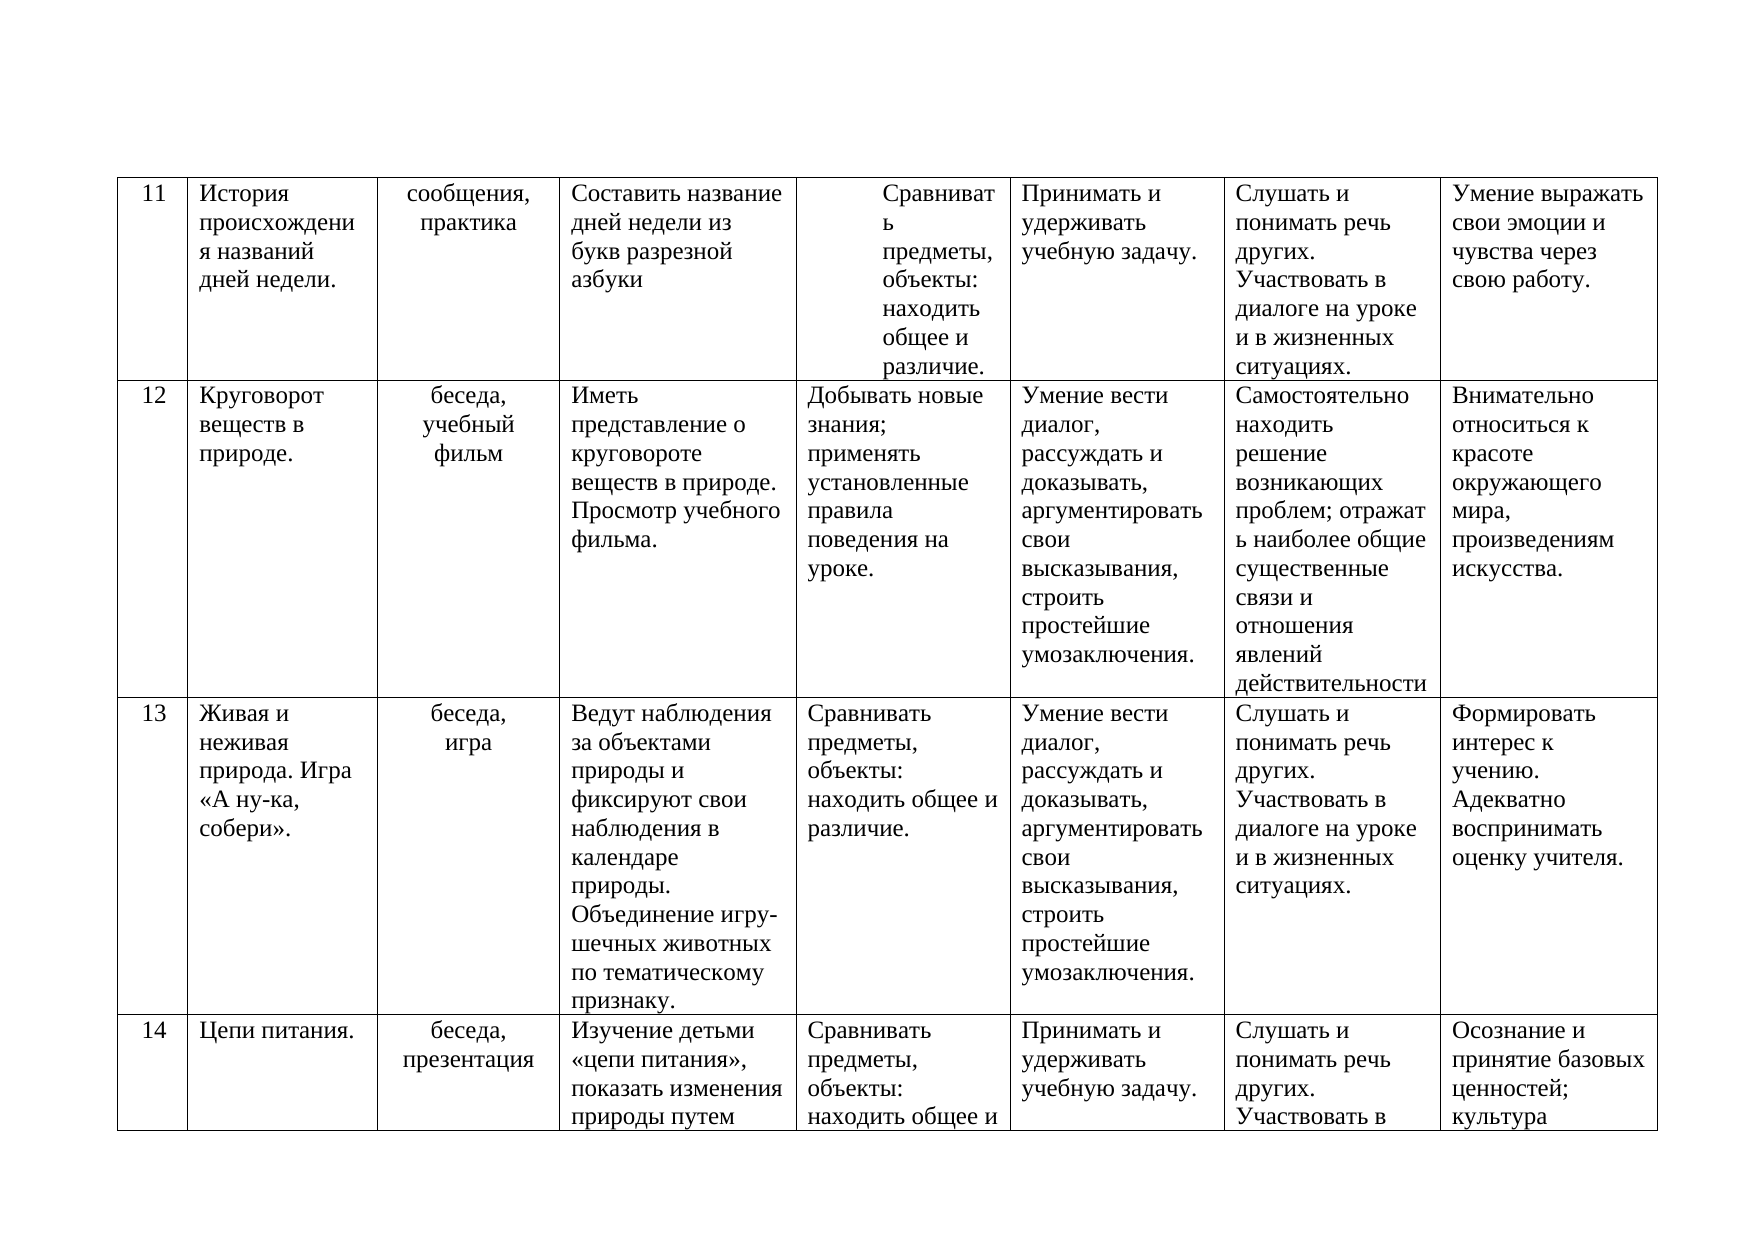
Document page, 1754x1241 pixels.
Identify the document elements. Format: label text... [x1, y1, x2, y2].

table_cell История происхождения названий дней недели. [188, 178, 377, 379]
table_cell Составить название дней недели из букв разрезной азбуки [560, 178, 796, 379]
table_cell Круговорот веществ в природе. [188, 381, 377, 697]
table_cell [1011, 1015, 1224, 1130]
table_cell Самостоятельно находить решение возникающих проблем; отражать наиболее общие существенные связи и отношения явлений действительности [1225, 381, 1440, 697]
table_cell 12 [118, 381, 187, 697]
table_cell сообщения, практика [378, 178, 559, 379]
table_cell 11 [118, 178, 187, 379]
table_cell Живая и неживая природа. Игра «А ну-ка, собери». [188, 698, 377, 1014]
table_cell Сравнивать предметы, объекты: находить общее и различие. [797, 178, 1010, 379]
table_cell Сравнивать предметы, объекты: находить общее и различие. [797, 698, 1010, 1014]
table_cell Слушать и понимать речь других. Участвовать в диалоге на уроке и в жизненных ситуациях. [1225, 178, 1440, 379]
table_cell беседа, игра [378, 698, 559, 1014]
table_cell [1441, 1015, 1657, 1130]
table_cell Внимательно относиться к красоте окружающего мира, произведениям искусства. [1441, 381, 1657, 697]
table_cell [797, 1015, 1010, 1130]
table_cell 14 [118, 1015, 187, 1130]
table_cell Умение выражать свои эмоции и чувства через свою работу. [1441, 178, 1657, 379]
table_cell 13 [118, 698, 187, 1014]
table_cell беседа, учебный фильм [378, 381, 559, 697]
table_cell Слушать и понимать речь других. Участвовать в диалоге на уроке и в жизненных ситуациях. [1225, 698, 1440, 1014]
table_cell Формировать интерес к учению. Адекватно воспринимать оценку учителя. [1441, 698, 1657, 1014]
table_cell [560, 1015, 796, 1130]
table_cell Ведут наблюдения за объектами природы и фиксируют свои наблюдения в календаре природы. Объединение игру-шечных животных по тематическому признаку. [560, 698, 796, 1014]
table_cell Принимать и удерживать учебную задачу. [1011, 178, 1224, 379]
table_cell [1225, 1015, 1440, 1130]
table_cell беседа, презентация [378, 1015, 559, 1130]
table_cell Цепи питания. [188, 1015, 377, 1130]
table_cell Умение вести диалог, рассуждать и доказывать, аргументировать свои высказывания, строить простейшие умозаключения. [1011, 381, 1224, 697]
table_cell Добывать новые знания; применять установленные правила поведения на уроке. [797, 381, 1010, 697]
table_cell Умение вести диалог, рассуждать и доказывать, аргументировать свои высказывания, строить простейшие умозаключения. [1011, 698, 1224, 1014]
table_cell Иметь представление о круговороте веществ в природе. Просмотр учебного фильма. [560, 381, 796, 697]
